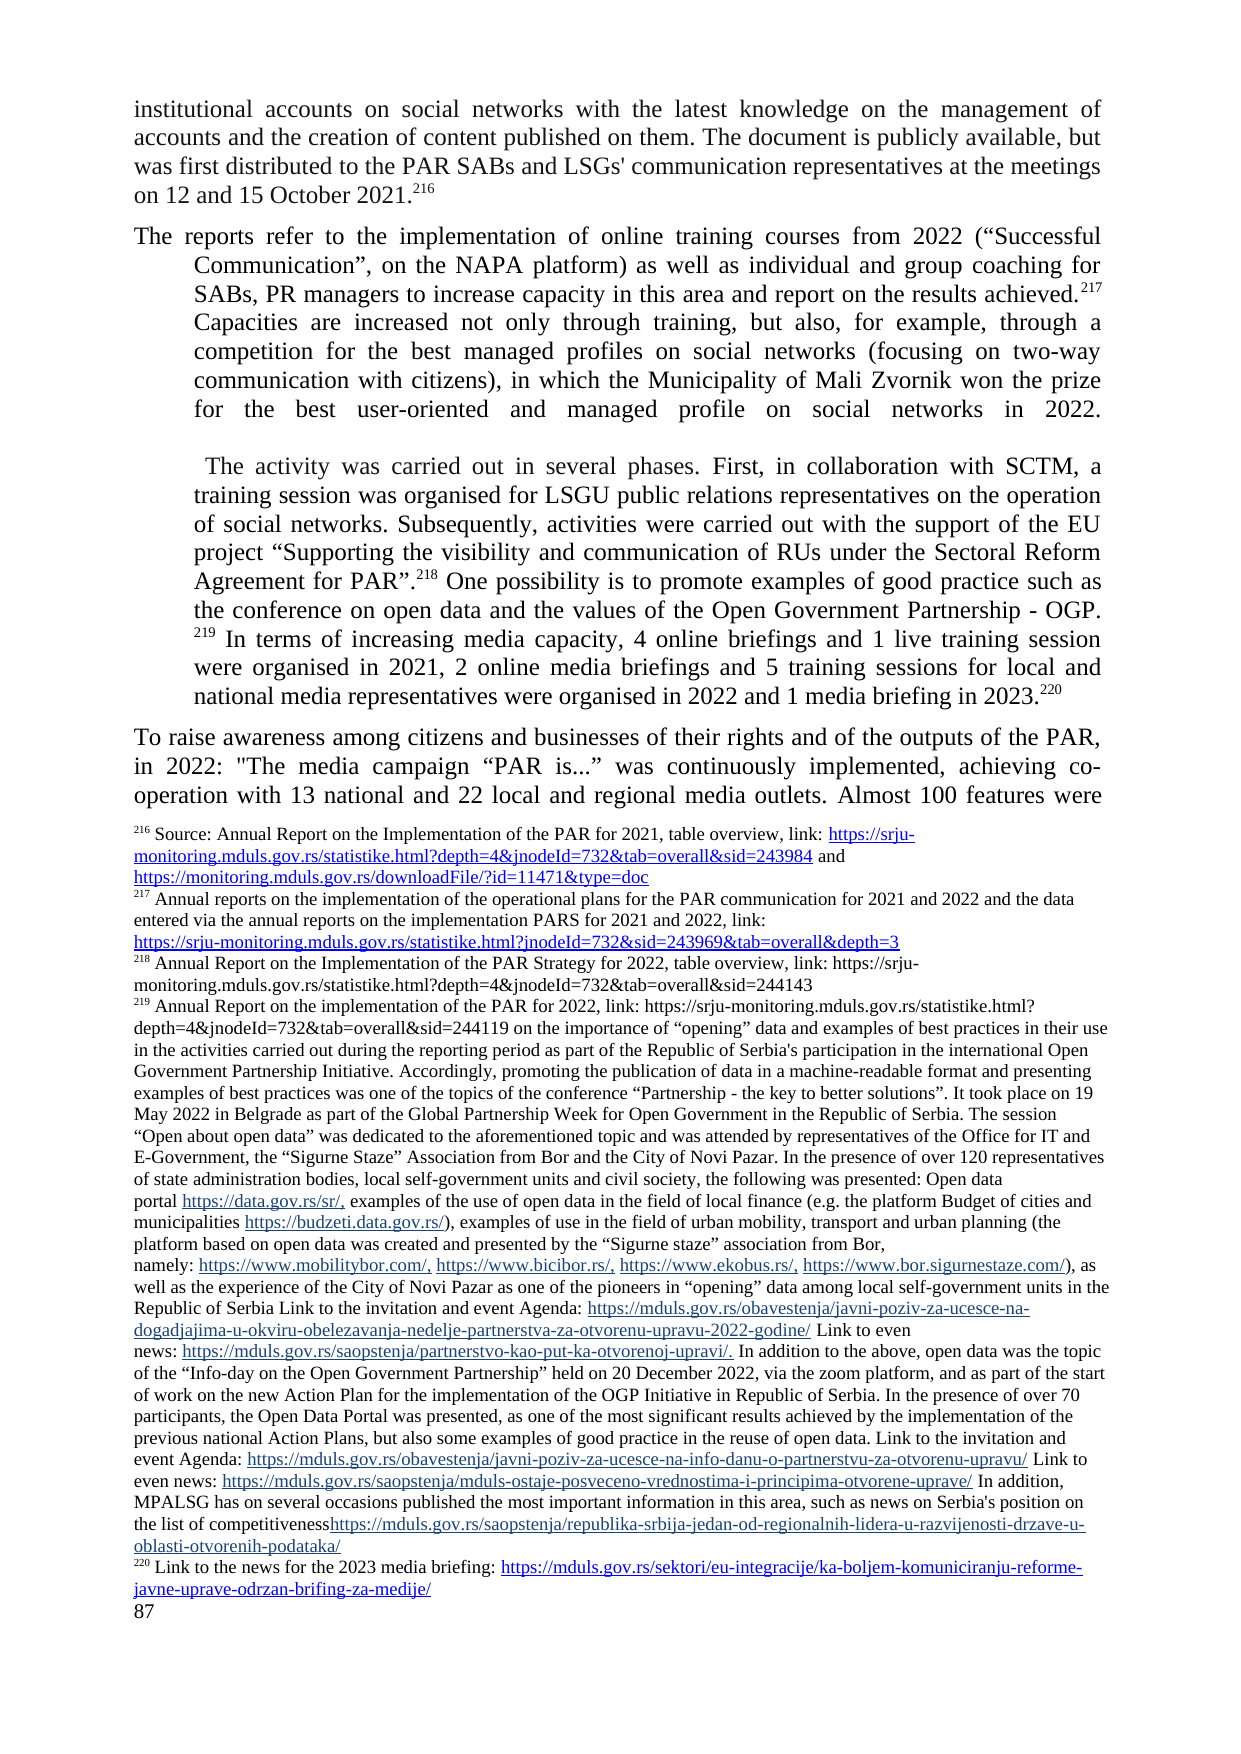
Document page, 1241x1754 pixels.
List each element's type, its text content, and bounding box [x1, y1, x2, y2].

list To raise awareness among citizens and businesses of their rights and of the outputs of the PAR, in 2022: "The media campaign “PAR is...” was continuously implemented, achieving co-operation with 13 national and 22 local and regional media outlets. Almost 100 features were placed on national, local and regional TV and radio stations, 145 texts in print media, more than 80 agency texts and over 1,000 adverts on internet portals. In particular, three TV spots (advertisements) were recorded presenting the essence of the reform process was: [133, 722, 1102, 809]
list Guidelines for the use of social networks for public administrations and institutions have also been drawn up with the aim of providing civil servants responsible for the management of institutional accounts on social networks with the latest knowledge on the management of accounts and the creation of content published on them. The document is publicly available, but was first distributed to the PAR SABs and LSGs' communication representatives at the meetings on 12 and 15 October 2021. [133, 94, 1102, 209]
text The reports refer to the implementation of online training courses from 2022 (“Successful Communication”, on the NAPA platform) as well as individual and group coaching for SABs, PR managers to increase capacity in this area and report on the results achieved. Capacities are increased not only through training, but also, for example, through a competition for the best managed profiles on social networks (focusing on two-way communication with citizens), in which the Municipality of Mali Zvornik won the prize for the best user-oriented and managed profile on social networks in 2022. The activity was carried out in several phases. First, in collaboration with SCTM, a training session was organised for LSGU public relations representatives on the operation of social networks. Subsequently, activities were carried out with the support of the EU project “Supporting the visibility and communication of RUs under the Sectoral Reform Agreement for PAR”. One possibility is to promote examples of good practice such as the conference on open data and the values of the Open Government Partnership - OGP. In terms of increasing media capacity, 4 online briefings and 1 live training session were organised in 2021, 2 online media briefings and 5 training sessions for local and national media representatives were organised in 2022 and 1 media briefing in 2023. [133, 221, 1102, 710]
